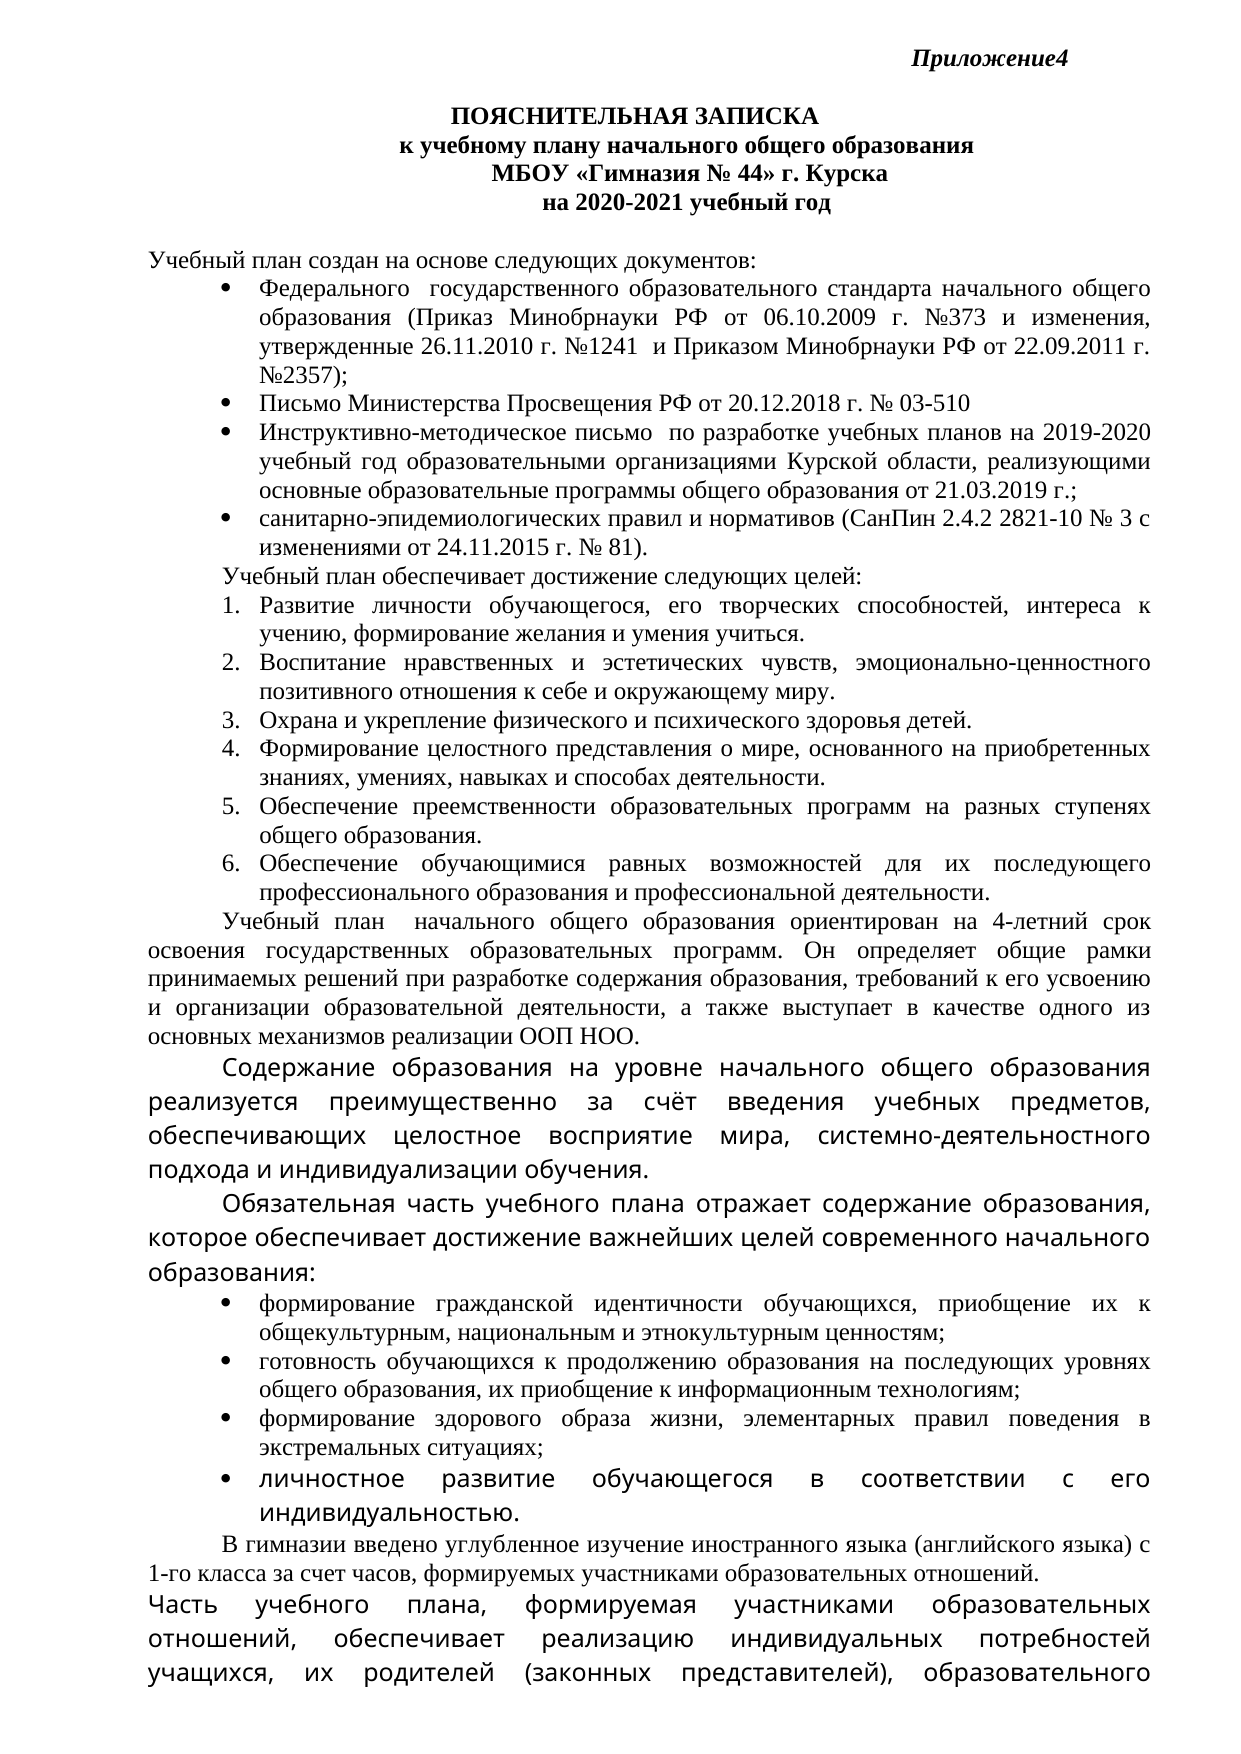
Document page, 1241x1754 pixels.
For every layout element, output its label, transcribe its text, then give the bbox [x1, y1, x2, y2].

text Приложение4 [148, 43, 1152, 72]
list Формирование целостного представления о мире, основанного на приобретенных знаниях, умениях, навыках и способах деятельности. [222, 733, 1152, 791]
text к учебному плану начального общего образования [148, 130, 1152, 158]
text Обязательная часть учебного плана отражает содержание образования, которое обеспечивает достижение важнейших целей современного начального образования: [148, 1186, 1152, 1288]
list Охрана и укрепление физического и психического здоровья детей. [222, 705, 1152, 733]
list Инструктивно-методическое письмо по разработке учебных планов на 2019-2020 учебный год образовательными организациями Курской области, реализующими основные образовательные программы общего образования от 21.03.2019 г.; [221, 417, 1152, 503]
list готовность обучающихся к продолжению образования на последующих уровнях общего образования, их приобщение к информационным технологиям; [221, 1346, 1152, 1403]
list формирование гражданской идентичности обучающихся, приобщение их к общекультурным, национальным и этнокультурным ценностям; [221, 1288, 1152, 1346]
text МБОУ «Гимназия № 44» г. Курска [148, 158, 1152, 187]
list санитарно-эпидемиологических правил и нормативов (СанПин 2.4.2 2821-10 № 3 с изменениями от 24.11.2015 г. № 81). [221, 503, 1152, 561]
list Воспитание нравственных и эстетических чувств, эмоционально-ценностного позитивного отношения к себе и окружающему миру. [222, 647, 1152, 705]
text Учебный план начального общего образования ориентирован на 4-летний срок освоения государственных образовательных программ. Он определяет общие рамки принимаемых решений при разработке содержания образования, требований к его усвоению и организации образовательной деятельности, а также выступает в качестве одного из основных механизмов реализации ООП НОО. [148, 906, 1152, 1050]
list личностное развитие обучающегося в соответствии с его индивидуальностью. [221, 1461, 1152, 1529]
list Обеспечение обучающимися равных возможностей для их последующего профессионального образования и профессиональной деятельности. [222, 848, 1152, 906]
list Письмо Министерства Просвещения РФ от 20.12.2018 г. № 03-510 [221, 388, 1152, 417]
text Учебный план обеспечивает достижение следующих целей: [148, 561, 1152, 590]
text Содержание образования на уровне начального общего образования реализуется преимущественно за счёт введения учебных предметов, обеспечивающих целостное восприятие мира, системно-деятельностного подхода и индивидуализации обучения. [148, 1050, 1152, 1186]
text В гимназии введено углубленное изучение иностранного языка (английского языка) с 1-го класса за счет часов, формируемых участниками образовательных отношений. [148, 1529, 1152, 1586]
list формирование здорового образа жизни, элементарных правил поведения в экстремальных ситуациях; [221, 1403, 1152, 1461]
text на 2020-2021 учебный год [148, 187, 1152, 216]
text Учебный план создан на основе следующих документов: [148, 245, 1152, 273]
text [148, 1586, 1152, 1688]
list Развитие личности обучающегося, его творческих способностей, интереса к учению, формирование желания и умения учиться. [222, 590, 1152, 647]
list Федерального государственного образовательного стандарта начального общего образования (Приказ Минобрнауки РФ от 06.10.2009 г. №373 и изменения, утвержденные 26.11.2010 г. №1241 и Приказом Минобрнауки РФ от 22.09.2011 г. №2357); [221, 273, 1152, 388]
text ПОЯСНИТЕЛЬНАЯ ЗАПИСКА [118, 101, 1152, 130]
list Обеспечение преемственности образовательных программ на разных ступенях общего образования. [222, 791, 1152, 848]
